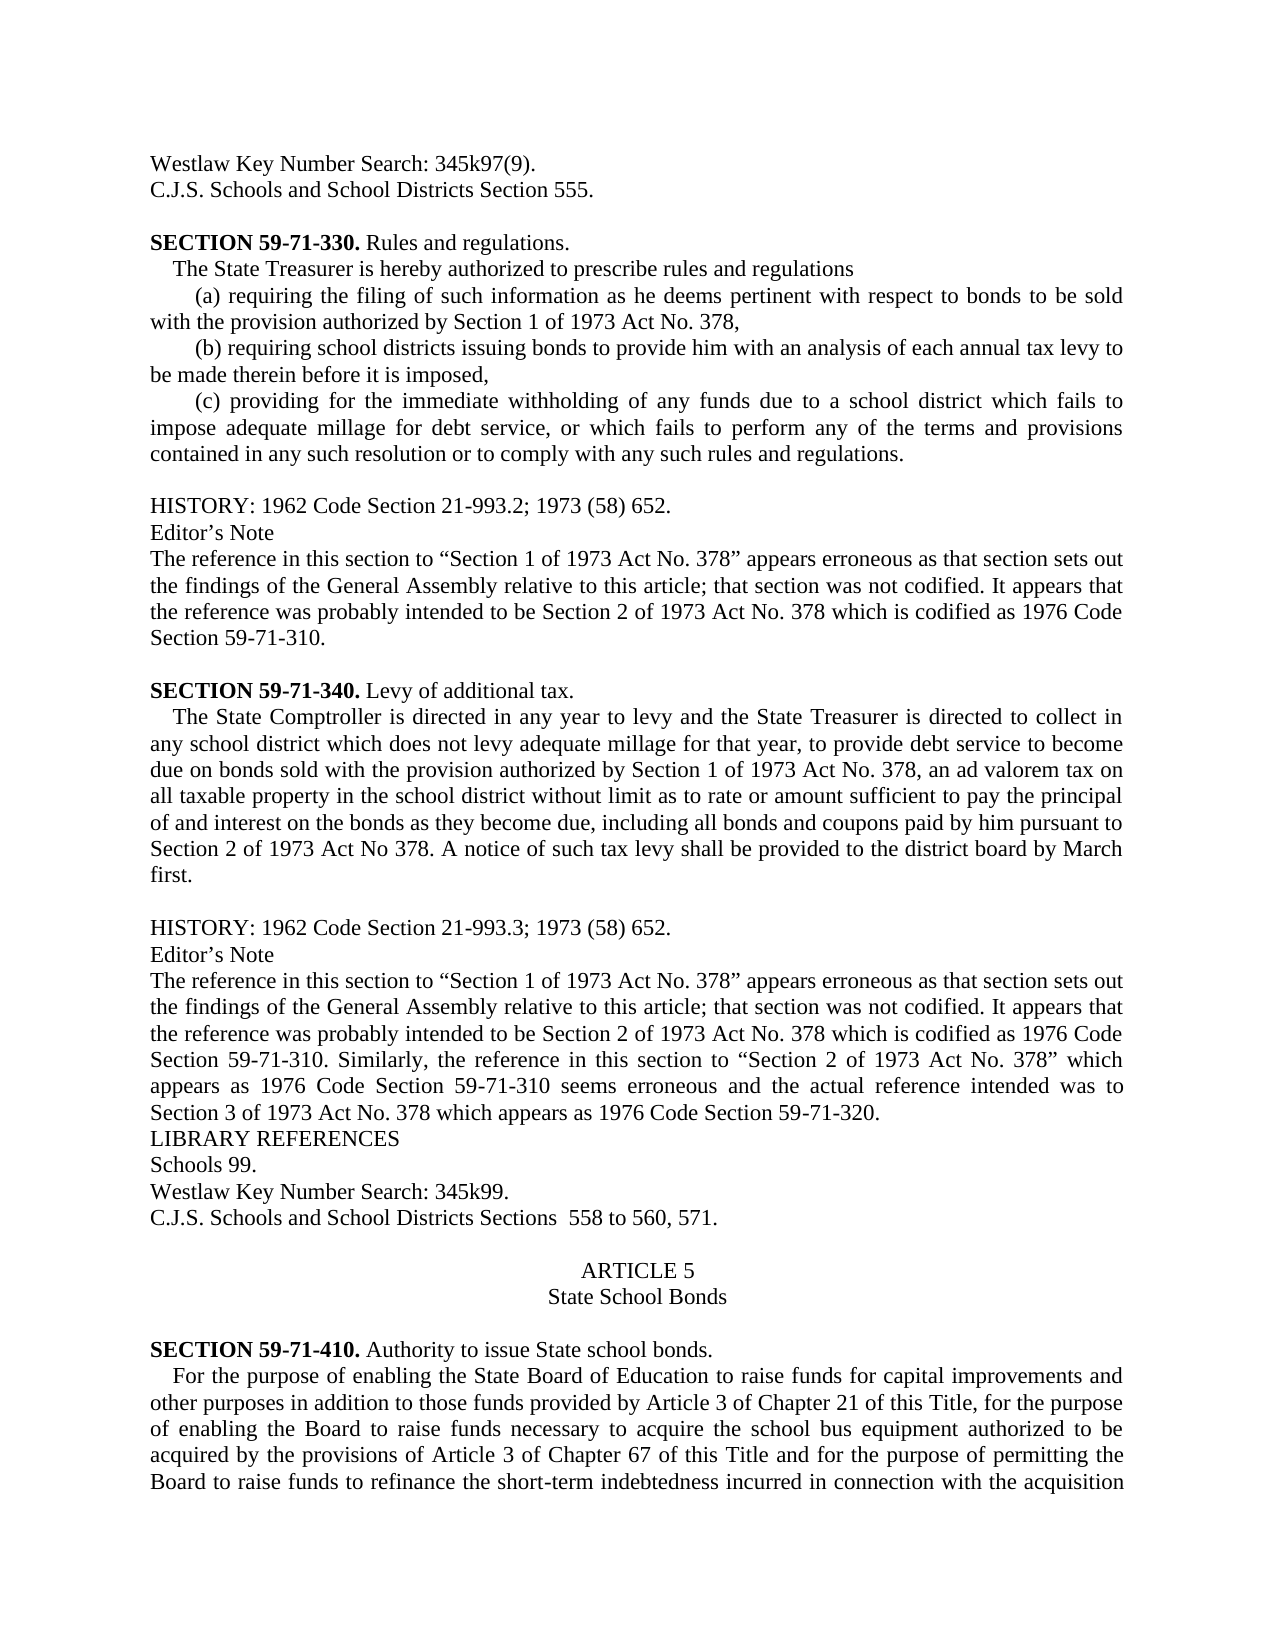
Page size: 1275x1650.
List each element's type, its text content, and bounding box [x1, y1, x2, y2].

text Editor’s Note [150, 941, 1125, 967]
text The reference in this section to “Section 1 of 1973 Act No. 378” appears erroneous as that section sets out the findings of the General Assembly relative to this article; that section was not codified. It appears that the reference was probably intended to be Section 2 of 1973 Act No. 378 which is codified as 1976 Code Section 59-71-310. Similarly, the reference in this section to “Section 2 of 1973 Act No. 378” which appears as 1976 Code Section 59-71-310 seems erroneous and the actual reference intended was to Section 3 of 1973 Act No. 378 which appears as 1976 Code Section 59-71-320. [150, 967, 1125, 1125]
text LIBRARY REFERENCES [150, 1125, 1125, 1151]
text SECTION 59-71-410. Authority to issue State school bonds. [150, 1336, 1125, 1362]
text The State Treasurer is hereby authorized to prescribe rules and regulations [150, 255, 1125, 282]
text Westlaw Key Number Search: 345k97(9). [150, 150, 1125, 176]
text The reference in this section to “Section 1 of 1973 Act No. 378” appears erroneous as that section sets out the findings of the General Assembly relative to this article; that section was not codified. It appears that the reference was probably intended to be Section 2 of 1973 Act No. 378 which is codified as 1976 Code Section 59-71-310. [150, 545, 1125, 651]
text (b) requiring school districts issuing bonds to provide him with an analysis of each annual tax levy to be made therein before it is imposed, [150, 334, 1125, 387]
text Schools 99. [150, 1151, 1125, 1178]
text (a) requiring the filing of such information as he deems pertinent with respect to bonds to be sold with the provision authorized by Section 1 of 1973 Act No. 378, [150, 282, 1125, 334]
text Westlaw Key Number Search: 345k99. [150, 1178, 1125, 1204]
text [150, 1362, 1125, 1494]
text ARTICLE 5 [150, 1257, 1125, 1283]
text Editor’s Note [150, 519, 1125, 545]
text C.J.S. Schools and School Districts Sections 558 to 560, 571. [150, 1204, 1125, 1231]
text C.J.S. Schools and School Districts Section 555. [150, 176, 1125, 203]
text HISTORY: 1962 Code Section 21-993.3; 1973 (58) 652. [150, 914, 1125, 941]
text SECTION 59-71-340. Levy of additional tax. [150, 677, 1125, 703]
text SECTION 59-71-330. Rules and regulations. [150, 229, 1125, 255]
text (c) providing for the immediate withholding of any funds due to a school district which fails to impose adequate millage for debt service, or which fails to perform any of the terms and provisions contained in any such resolution or to comply with any such rules and regulations. [150, 387, 1125, 466]
text HISTORY: 1962 Code Section 21-993.2; 1973 (58) 652. [150, 493, 1125, 519]
text The State Comptroller is directed in any year to levy and the State Treasurer is directed to collect in any school district which does not levy adequate millage for that year, to provide debt service to become due on bonds sold with the provision authorized by Section 1 of 1973 Act No. 378, an ad valorem tax on all taxable property in the school district without limit as to rate or amount sufficient to pay the principal of and interest on the bonds as they become due, including all bonds and coupons paid by him pursuant to Section 2 of 1973 Act No 378. A notice of such tax levy shall be provided to the district board by March first. [150, 703, 1125, 888]
text State School Bonds [150, 1283, 1125, 1309]
